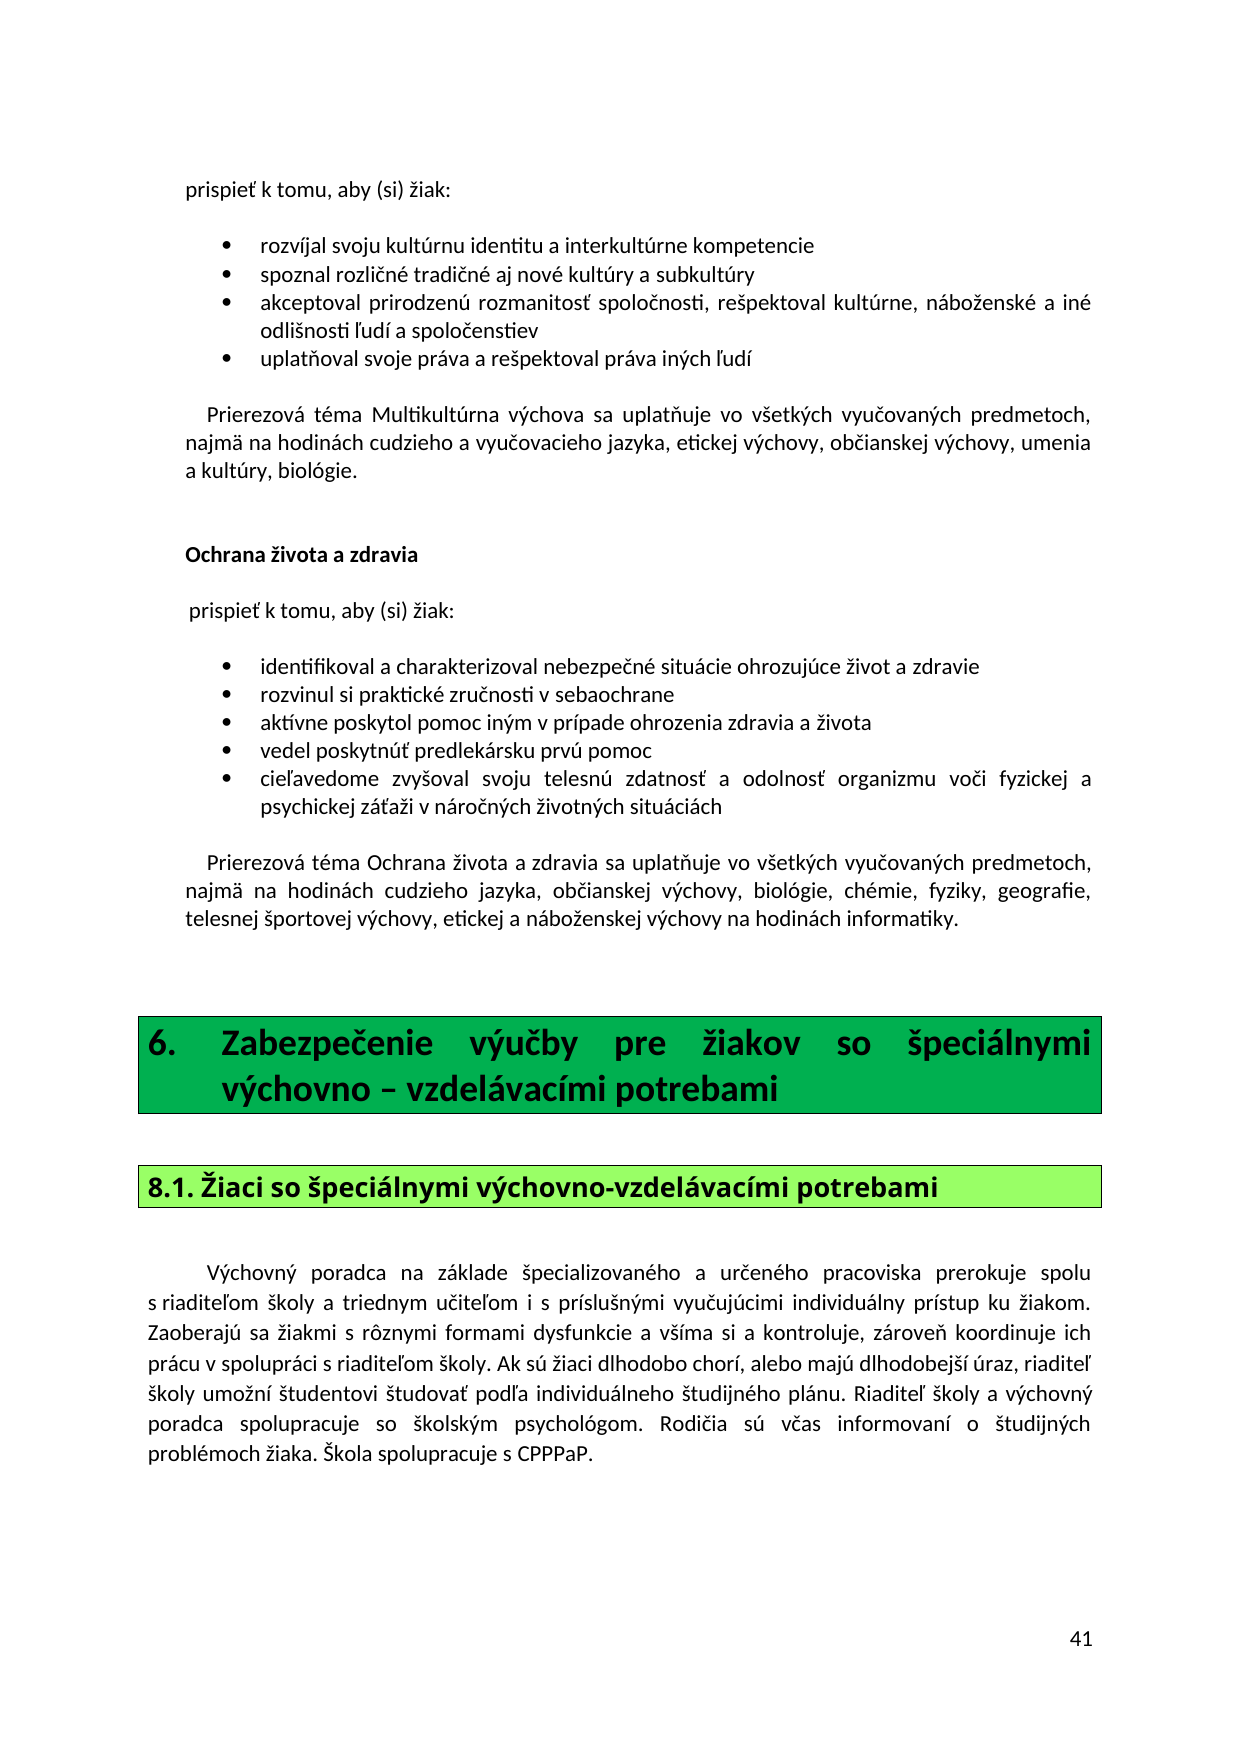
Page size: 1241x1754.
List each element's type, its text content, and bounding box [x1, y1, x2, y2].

text Ochrana života a zdravia [185, 540, 1093, 568]
list Zabezpečenie výučby pre žiakov so špeciálnymi výchovno – vzdelávacími potrebami [139, 1017, 1101, 1113]
text Výchovný poradca na základe špecializovaného a určeného pracoviska prerokuje spolu s riaditeľom školy a triednym učiteľom i s príslušnými vyučujúcimi individuálny prístup ku žiakom. Zaoberajú sa žiakmi s rôznymi formami dysfunkcie a všíma si a kontroluje, zároveň koordinuje ich prácu v spolupráci s riaditeľom školy. Ak sú žiaci dlhodobo chorí, alebo majú dlhodobejší úraz, riaditeľ školy umožní študentovi študovať podľa individuálneho študijného plánu. Riaditeľ školy a výchovný poradca spolupracuje so školským psychológom. Rodičia sú včas informovaní o študijných problémoch žiaka. Škola spolupracuje s CPPPaP. [148, 1258, 1093, 1467]
list vedel poskytnúť predlekársku prvú pomoc [223, 736, 1093, 764]
list akceptoval prirodzenú rozmanitosť spoločnosti, rešpektoval kultúrne, náboženské a iné odlišnosti ľudí a spoločenstiev [223, 288, 1093, 344]
text Prierezová téma Ochrana života a zdravia sa uplatňuje vo všetkých vyučovaných predmetoch, najmä na hodinách cudzieho jazyka, občianskej výchovy, biológie, chémie, fyziky, geografie, telesnej športovej výchovy, etickej a náboženskej výchovy na hodinách informatiky. [185, 848, 1093, 932]
list identifikoval a charakterizoval nebezpečné situácie ohrozujúce život a zdravie [223, 652, 1093, 680]
list uplatňoval svoje práva a rešpektoval práva iných ľudí [223, 344, 1093, 372]
text Prierezová téma Multikultúrna výchova sa uplatňuje vo všetkých vyučovaných predmetoch, najmä na hodinách cudzieho a vyučovacieho jazyka, etickej výchovy, občianskej výchovy, umenia a kultúry, biológie. [185, 400, 1093, 484]
list aktívne poskytol pomoc iným v prípade ohrozenia zdravia a života [223, 708, 1093, 736]
list rozvíjal svoju kultúrnu identitu a interkultúrne kompetencie [223, 232, 1093, 260]
list rozvinul si praktické zručnosti v sebaochrane [223, 680, 1093, 708]
text prispieť k tomu, aby (si) žiak: [185, 176, 1093, 204]
text prispieť k tomu, aby (si) žiak: [148, 596, 1093, 624]
list spoznal rozličné tradičné aj nové kultúry a subkultúry [223, 260, 1093, 288]
list cieľavedome zvyšoval svoju telesnú zdatnosť a odolnosť organizmu voči fyzickej a psychickej záťaži v náročných životných situáciách [223, 764, 1093, 820]
subtitle 8.1. Žiaci so špeciálnymi výchovno-vzdelávacími potrebami [139, 1166, 1101, 1207]
